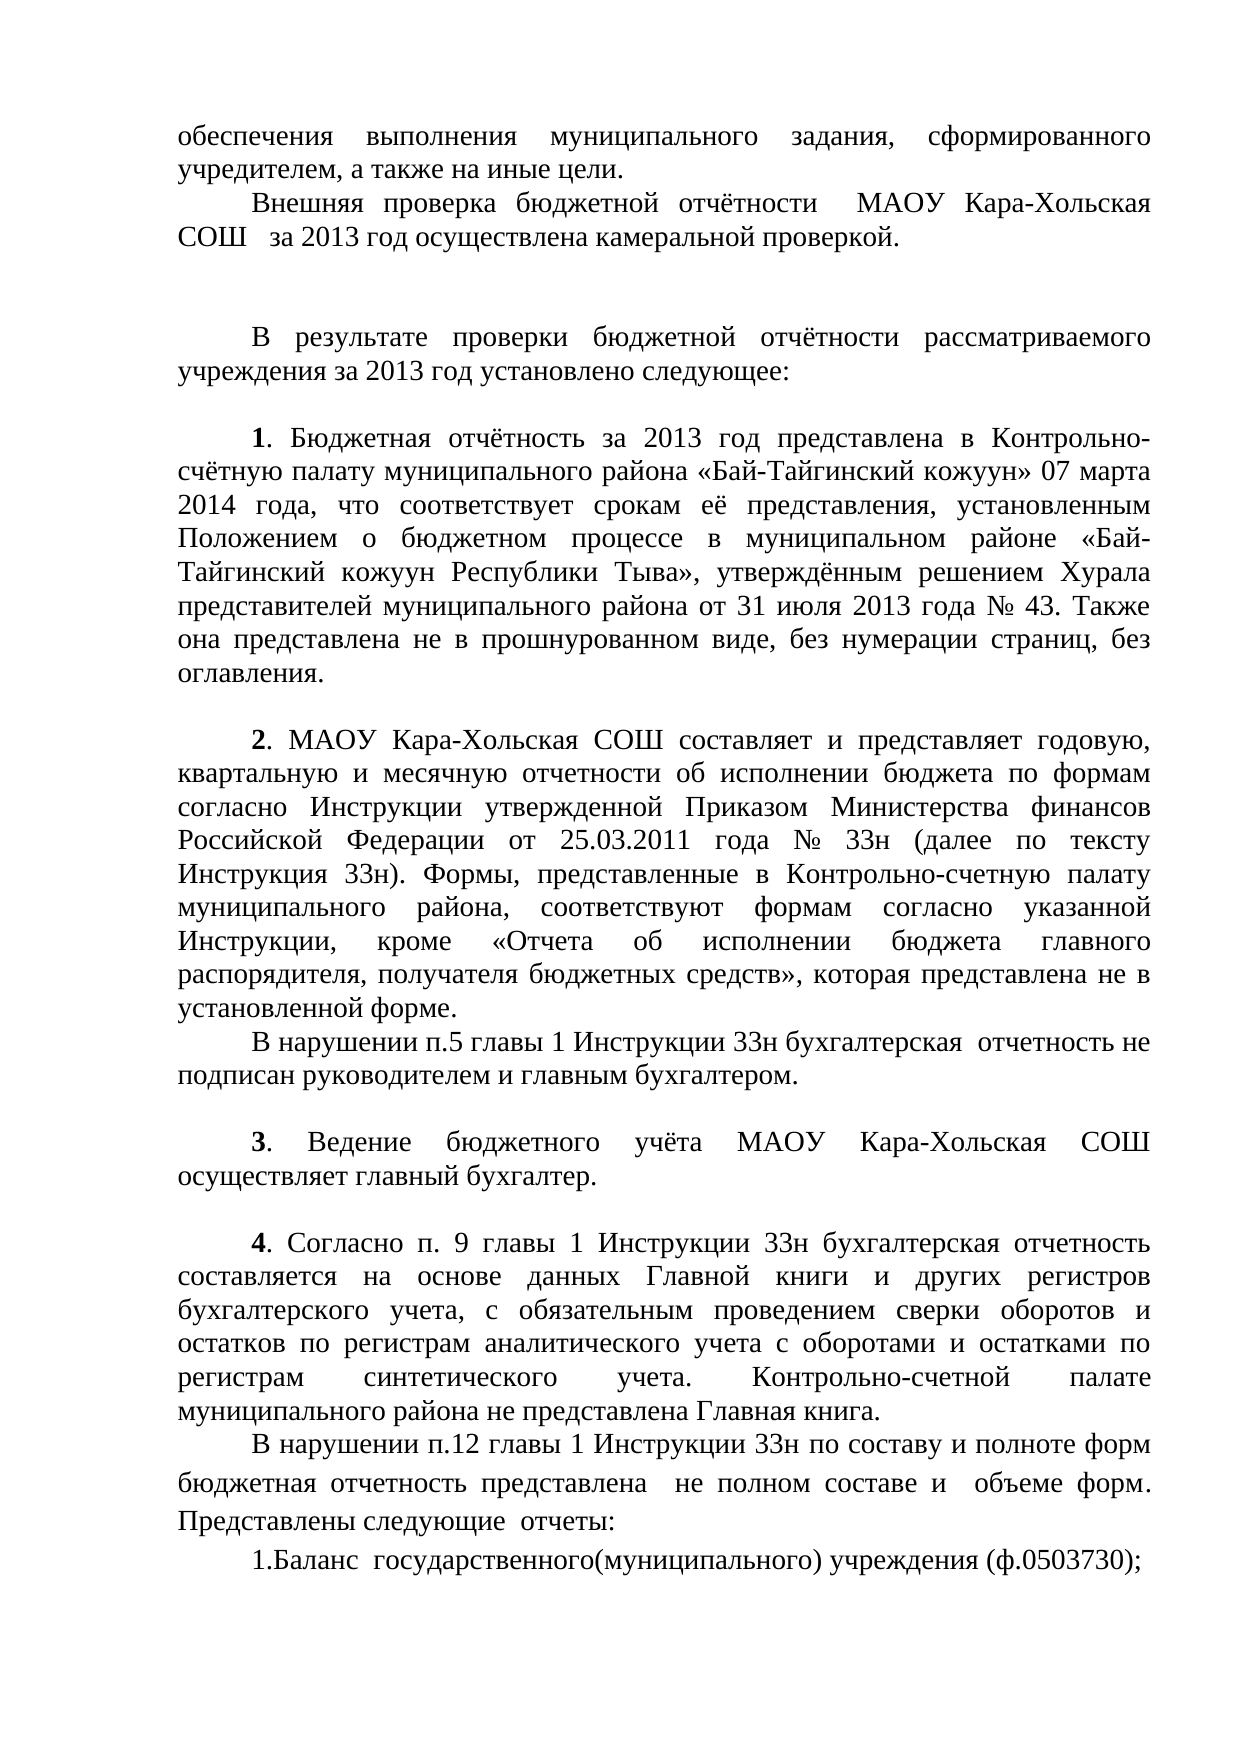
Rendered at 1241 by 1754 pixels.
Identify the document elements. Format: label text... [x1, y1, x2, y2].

text 3. Ведение бюджетного учёта МАОУ Кара-Хольская СОШ осуществляет главный бухгалтер. [177, 1124, 1152, 1191]
text Внешняя проверка бюджетной отчётности МАОУ Кара-Хольская СОШ за 2013 год осуществлена камеральной проверкой. [177, 185, 1152, 252]
text В результате проверки бюджетной отчётности рассматриваемого учреждения за 2013 год установлено следующее: [177, 319, 1152, 386]
text 4. Согласно п. 9 главы 1 Инструкции 33н бухгалтерская отчетность составляется на основе данных Главной книги и других регистров бухгалтерского учета, с обязательным проведением сверки оборотов и остатков по регистрам аналитического учета с оборотами и остатками по регистрам синтетического учета. Контрольно-счетной палате муниципального района не представлена Главная книга. [177, 1225, 1152, 1426]
text 1. Бюджетная отчётность за 2013 год представлена в Контрольно-счётную палату муниципального района «Бай-Тайгинский кожуун» 07 марта 2014 года, что соответствует срокам её представления, установленным Положением о бюджетном процессе в муниципальном районе «Бай-Тайгинский кожуун Республики Тыва», утверждённым решением Хурала представителей муниципального района от 31 июля 2013 года № 43. Также она представлена не в прошнурованном виде, без нумерации страниц, без оглавления. [177, 420, 1152, 688]
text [177, 118, 1152, 185]
text В нарушении п.5 главы 1 Инструкции 33н бухгалтерская отчетность не подписан руководителем и главным бухгалтером. [177, 1024, 1152, 1091]
text В нарушении п.12 главы 1 Инструкции 33н по составу и полноте форм бюджетная отчетность представлена не полном составе и объеме форм. Представлены следующие отчеты: [177, 1426, 1152, 1537]
text 1.Баланс государственного(муниципального) учреждения (ф.0503730); [177, 1542, 1152, 1575]
text 2. МАОУ Кара-Хольская СОШ составляет и представляет годовую, квартальную и месячную отчетности об исполнении бюджета по формам согласно Инструкции утвержденной Приказом Министерства финансов Российской Федерации от 25.03.2011 года № 33н (далее по тексту Инструкция 33н). Формы, представленные в Контрольно-счетную палату муниципального района, соответствуют формам согласно указанной Инструкции, кроме «Отчета об исполнении бюджета главного распорядителя, получателя бюджетных средств», которая представлена не в установленной форме. [177, 722, 1152, 1024]
